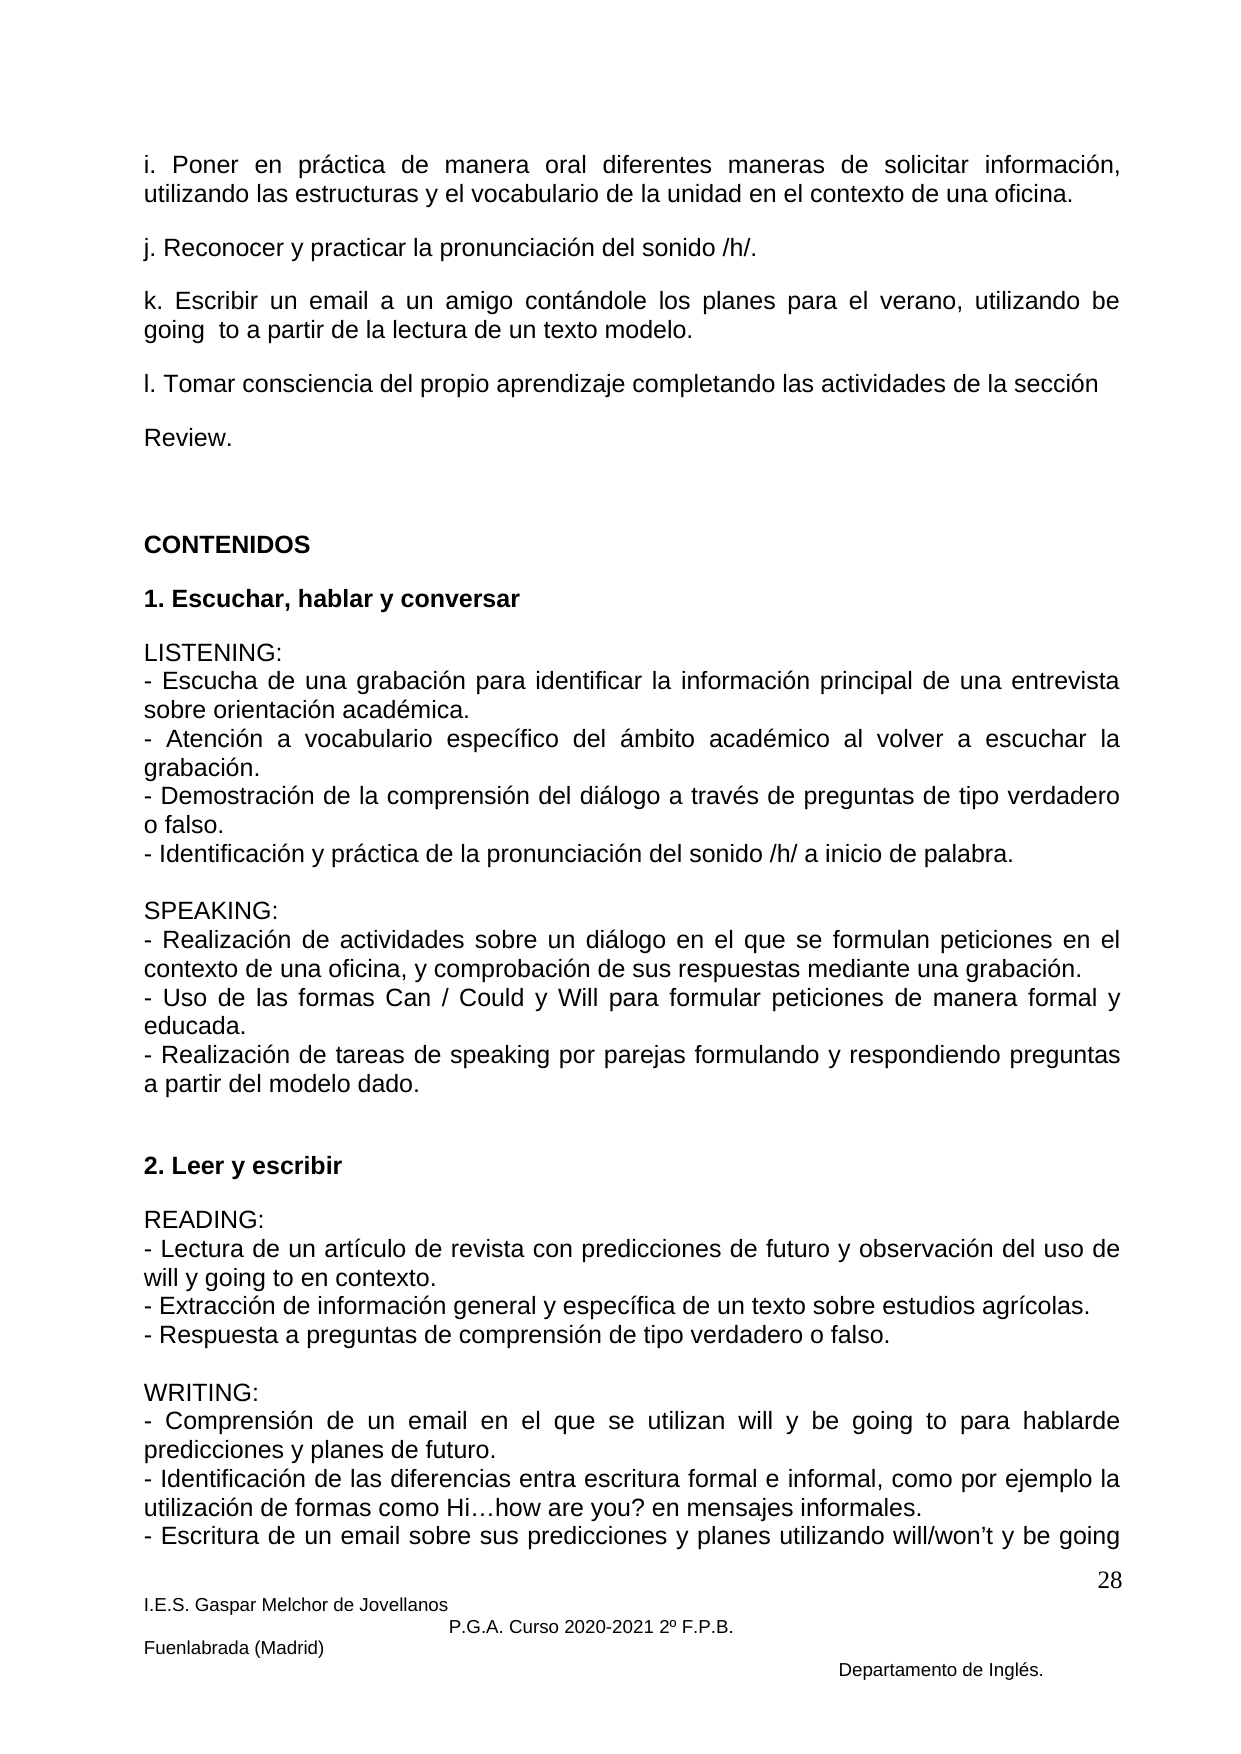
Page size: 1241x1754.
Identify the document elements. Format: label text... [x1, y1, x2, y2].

text - Realización de tareas de speaking por parejas formulando y respondiendo preguntas a partir del modelo dado. [144, 1040, 1122, 1097]
text - Comprensión de un email en el que se utilizan will y be going to para hablarde predicciones y planes de futuro. [144, 1406, 1122, 1464]
text k. Escribir un email a un amigo contándole los planes para el verano, utilizando be going to a partir de la lectura de un texto modelo. [144, 286, 1122, 344]
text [144, 1521, 1122, 1550]
text Review. [144, 422, 1122, 451]
text - Identificación y práctica de la pronunciación del sonido /h/ a inicio de palabra. [144, 839, 1122, 867]
text - Demostración de la comprensión del diálogo a través de preguntas de tipo verdadero o falso. [144, 781, 1122, 839]
text - Identificación de las diferencias entra escritura formal e informal, como por ejemplo la utilización de formas como Hi…how are you? en mensajes informales. [144, 1464, 1122, 1521]
text - Realización de actividades sobre un diálogo en el que se formulan peticiones en el contexto de una oficina, y comprobación de sus respuestas mediante una grabación. [144, 925, 1122, 982]
text CONTENIDOS [144, 530, 1122, 559]
text - Lectura de un artículo de revista con predicciones de futuro y observación del uso de will y going to en contexto. [144, 1234, 1122, 1291]
text l. Tomar consciencia del propio aprendizaje completando las actividades de la sección [144, 369, 1122, 397]
text LISTENING: [144, 637, 1122, 666]
text SPEAKING: [144, 896, 1122, 925]
text WRITING: [144, 1377, 1122, 1406]
text - Escucha de una grabación para identificar la información principal de una entrevista sobre orientación académica. [144, 666, 1122, 724]
text 1. Escuchar, hablar y conversar [144, 584, 1122, 612]
text 2. Leer y escribir [144, 1151, 1122, 1180]
text - Atención a vocabulario específico del ámbito académico al volver a escuchar la grabación. [144, 724, 1122, 781]
text i. Poner en práctica de manera oral diferentes maneras de solicitar información, utilizando las estructuras y el vocabulario de la unidad en el contexto de una oficina. [144, 150, 1122, 207]
text j. Reconocer y practicar la pronunciación del sonido /h/. [144, 232, 1122, 261]
text - Respuesta a preguntas de comprensión de tipo verdadero o falso. [144, 1320, 1122, 1349]
text - Extracción de información general y específica de un texto sobre estudios agrícolas. [144, 1291, 1122, 1320]
text READING: [144, 1205, 1122, 1234]
text - Uso de las formas Can / Could y Will para formular peticiones de manera formal y educada. [144, 982, 1122, 1040]
